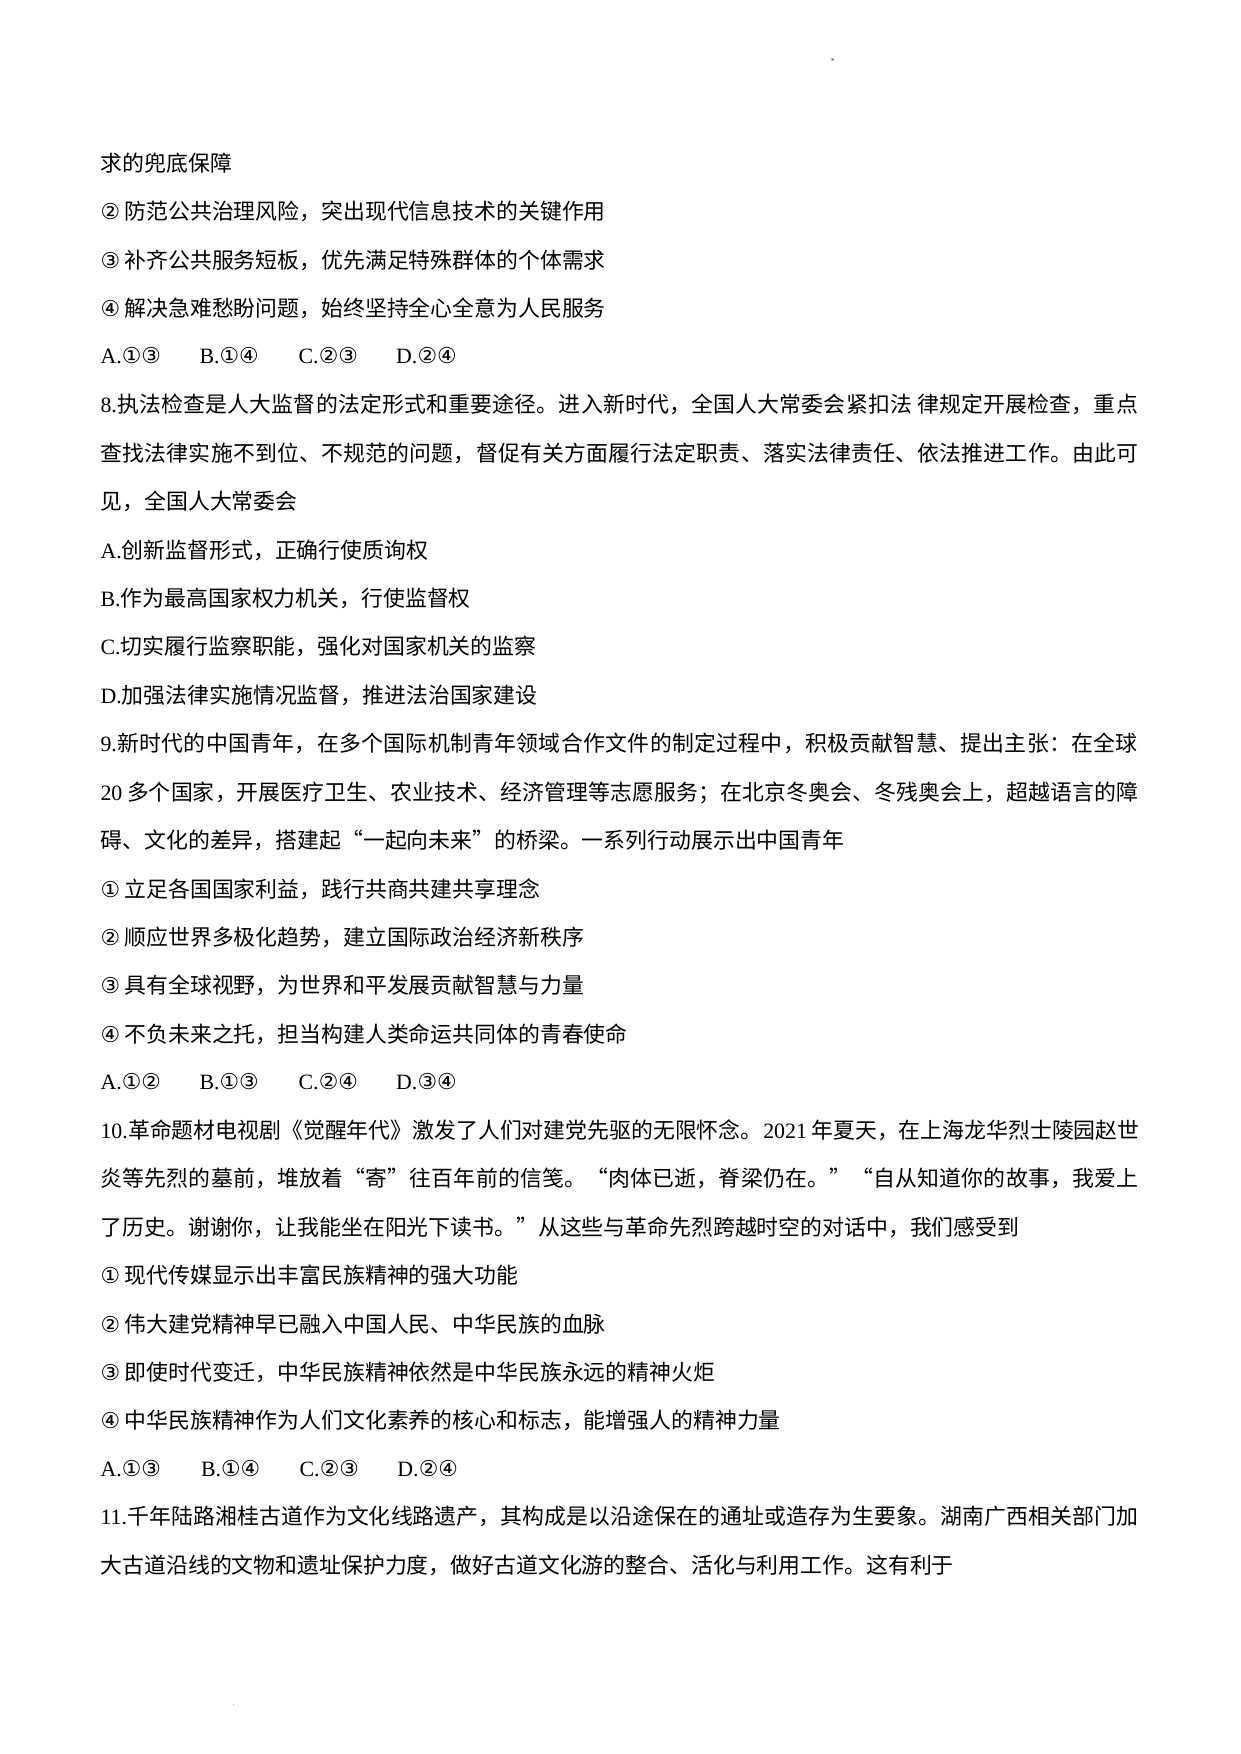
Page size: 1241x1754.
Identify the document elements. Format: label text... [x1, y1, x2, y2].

text 9.新时代的中国青年，在多个国际机制青年领域合作文件的制定过程中，积极贡献智慧、提出主张：在全球20多个国家，开展医疗卫生、农业技术、经济管理等志愿服务；在北京冬奥会、冬残奥会上，超越语言的障碍、文化的差异，搭建起“一起向未来”的桥梁。一系列行动展示出中国青年 [100, 726, 1140, 856]
text ①现代传媒显示出丰富民族精神的强大功能 [100, 1258, 1140, 1291]
text ④中华民族精神作为人们文化素养的核心和标志，能增强人的精神力量 [100, 1403, 1140, 1436]
text A.①② B.①③ C.②④ D.③④ [100, 1065, 1140, 1097]
text A.①③ B.①④ C.②③ D.②④ [100, 339, 1140, 372]
text 8.执法检查是人大监督的法定形式和重要途径。进入新时代，全国人大常委会紧扣法 律规定开展检查，重点查找法律实施不到位、不规范的问题，督促有关方面履行法定职责、落实法律责任、依法推进工作。由此可见，全国人大常委会 [100, 386, 1140, 516]
text ②防范公共治理风险，突出现代信息技术的关键作用 [100, 194, 1140, 227]
text C.切实履行监察职能，强化对国家机关的监察 [100, 629, 1140, 661]
text ②顺应世界多极化趋势，建立国际政治经济新秩序 [100, 920, 1140, 952]
text A.①③ B.①④ C.②③ D.②④ [100, 1451, 1140, 1484]
text A.创新监督形式，正确行使质询权 [100, 532, 1140, 565]
text ④不负未来之托，担当构建人类命运共同体的青春使命 [100, 1016, 1140, 1049]
text 10.革命题材电视剧《觉醒年代》激发了人们对建党先驱的无限怀念。2021年夏天，在上海龙华烈士陵园赵世炎等先烈的墓前，堆放着“寄”往百年前的信笺。“肉体已逝，脊梁仍在。”“自从知道你的故事，我爱上了历史。谢谢你，让我能坐在阳光下读书。”从这些与革命先烈跨越时空的对话中，我们感受到 [100, 1112, 1140, 1242]
text 11.千年陆路湘桂古道作为文化线路遗产，其构成是以沿途保在的通址或造存为生要象。湖南广西相关部门加大古道沿线的文物和遗址保护力度，做好古道文化游的整合、活化与利用工作。这有利于 [100, 1499, 1140, 1580]
text ①立足各国国家利益，践行共商共建共享理念 [100, 871, 1140, 904]
text ③即使时代变迁，中华民族精神依然是中华民族永远的精神火炬 [100, 1355, 1140, 1387]
text B.作为最高国家权力机关，行使监督权 [100, 581, 1140, 613]
text ②伟大建党精神早已融入中国人民、中华民族的血脉 [100, 1306, 1140, 1339]
text ③具有全球视野，为世界和平发展贡献智慧与力量 [100, 968, 1140, 1001]
text ③补齐公共服务短板，优先满足特殊群体的个体需求 [100, 242, 1140, 275]
text ④解决急难愁盼问题，始终坚持全心全意为人民服务 [100, 291, 1140, 323]
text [100, 146, 1140, 178]
text D.加强法律实施情况监督，推进法治国家建设 [100, 677, 1140, 710]
